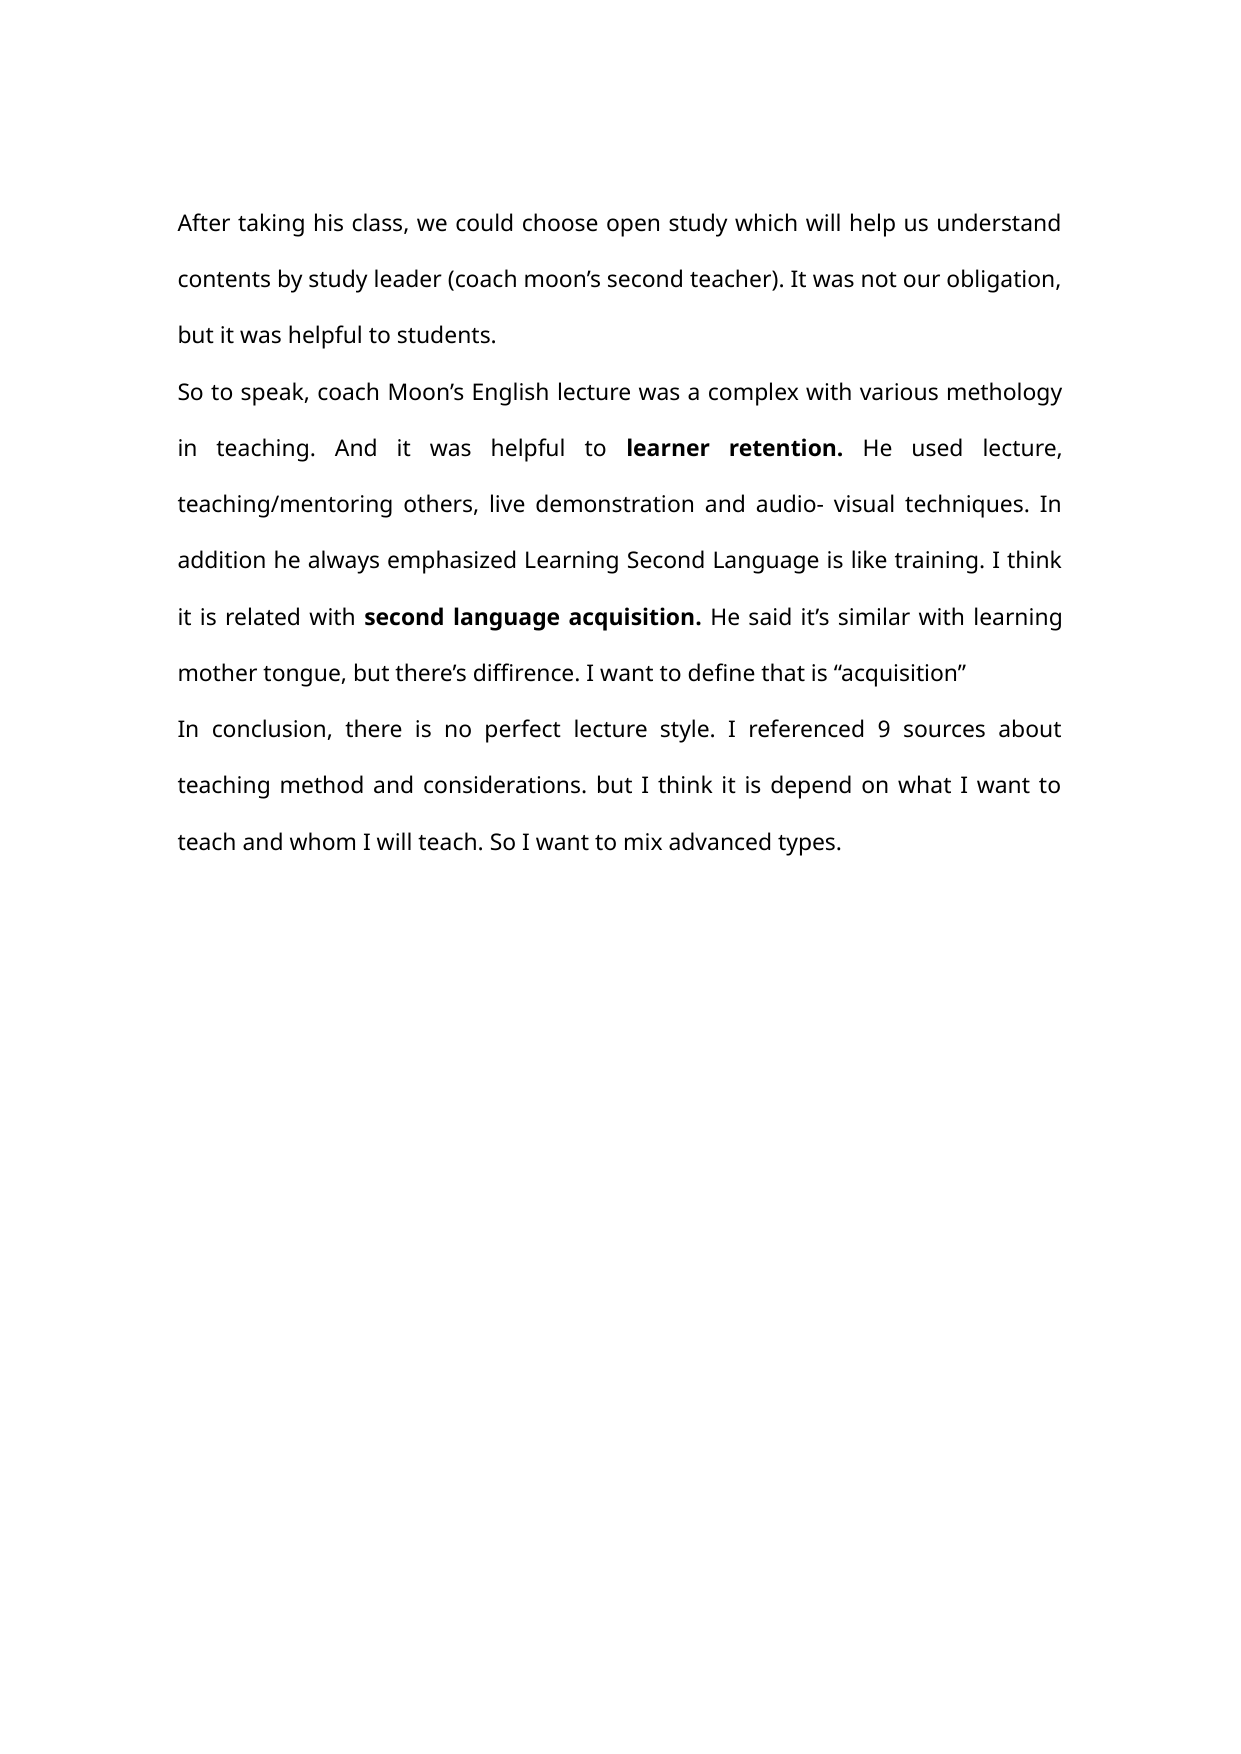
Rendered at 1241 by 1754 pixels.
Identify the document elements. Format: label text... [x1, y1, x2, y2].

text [177, 207, 1063, 350]
text So to speak, coach Moon’s English lecture was a complex with various methology in teaching. And it was helpful to learner retention. He used lecture, teaching/mentoring others, live demonstration and audio- visual techniques. In addition he always emphasized Learning Second Language is like training. I think it is related with second language acquisition. He said it’s similar with learning mother tongue, but there’s diffirence. I want to define that is “acquisition” [177, 375, 1063, 688]
text In conclusion, there is no perfect lecture style. I referenced 9 sources about teaching method and considerations. but I think it is depend on what I want to teach and whom I will teach. So I want to mix advanced types. [177, 713, 1063, 857]
